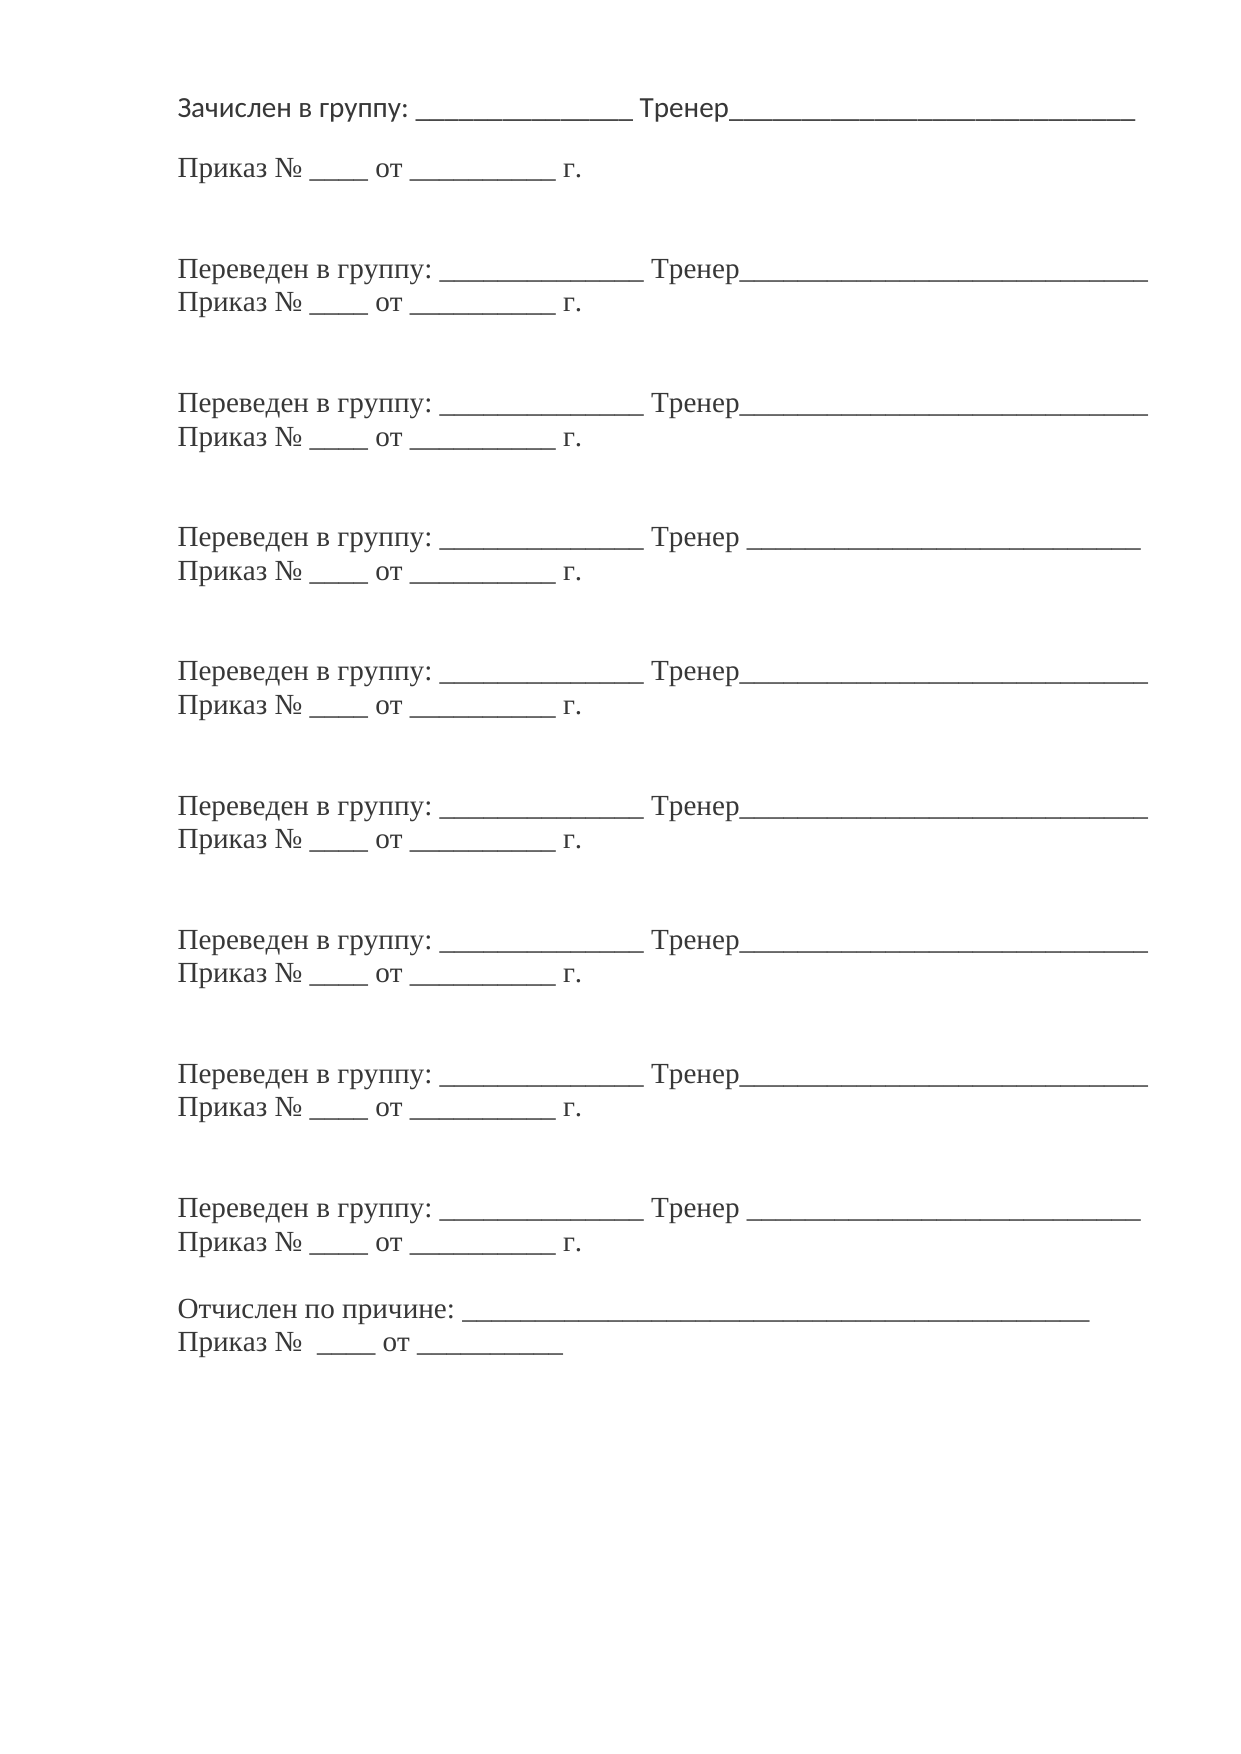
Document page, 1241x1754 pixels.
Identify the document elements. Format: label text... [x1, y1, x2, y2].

text Приказ № ____ от __________ г. [177, 419, 1152, 452]
text Переведен в группу: ______________ Тренер ___________________________ [177, 519, 1152, 553]
text Переведен в группу: ______________ Тренер____________________________ [177, 788, 1152, 821]
text Приказ № ____ от __________ г. [177, 553, 1152, 586]
text Переведен в группу: ______________ Тренер____________________________ [177, 922, 1152, 955]
text Приказ № ____ от __________ г. [177, 150, 1152, 184]
text Переведен в группу: ______________ Тренер____________________________ [177, 385, 1152, 419]
text Приказ № ____ от __________ г. [177, 1089, 1152, 1123]
text Приказ № ____ от __________ г. [177, 955, 1152, 989]
text Отчислен по причине: ___________________________________________ [177, 1291, 1152, 1324]
text Переведен в группу: ______________ Тренер____________________________ [177, 251, 1152, 284]
text Переведен в группу: ______________ Тренер____________________________ [177, 653, 1152, 687]
text Приказ № ____ от __________ г. [177, 821, 1152, 855]
text Приказ № ____ от __________ г. [177, 1224, 1152, 1257]
text Переведен в группу: ______________ Тренер ___________________________ [177, 1190, 1152, 1224]
text Приказ № ____ от __________ г. [177, 687, 1152, 721]
text Приказ № ____ от __________ г. [177, 284, 1152, 318]
text Приказ № ____ от __________ [177, 1324, 1152, 1358]
text Переведен в группу: ______________ Тренер____________________________ [177, 1056, 1152, 1089]
text Зачислен в группу: _______________ Тренер____________________________ [177, 89, 1152, 124]
